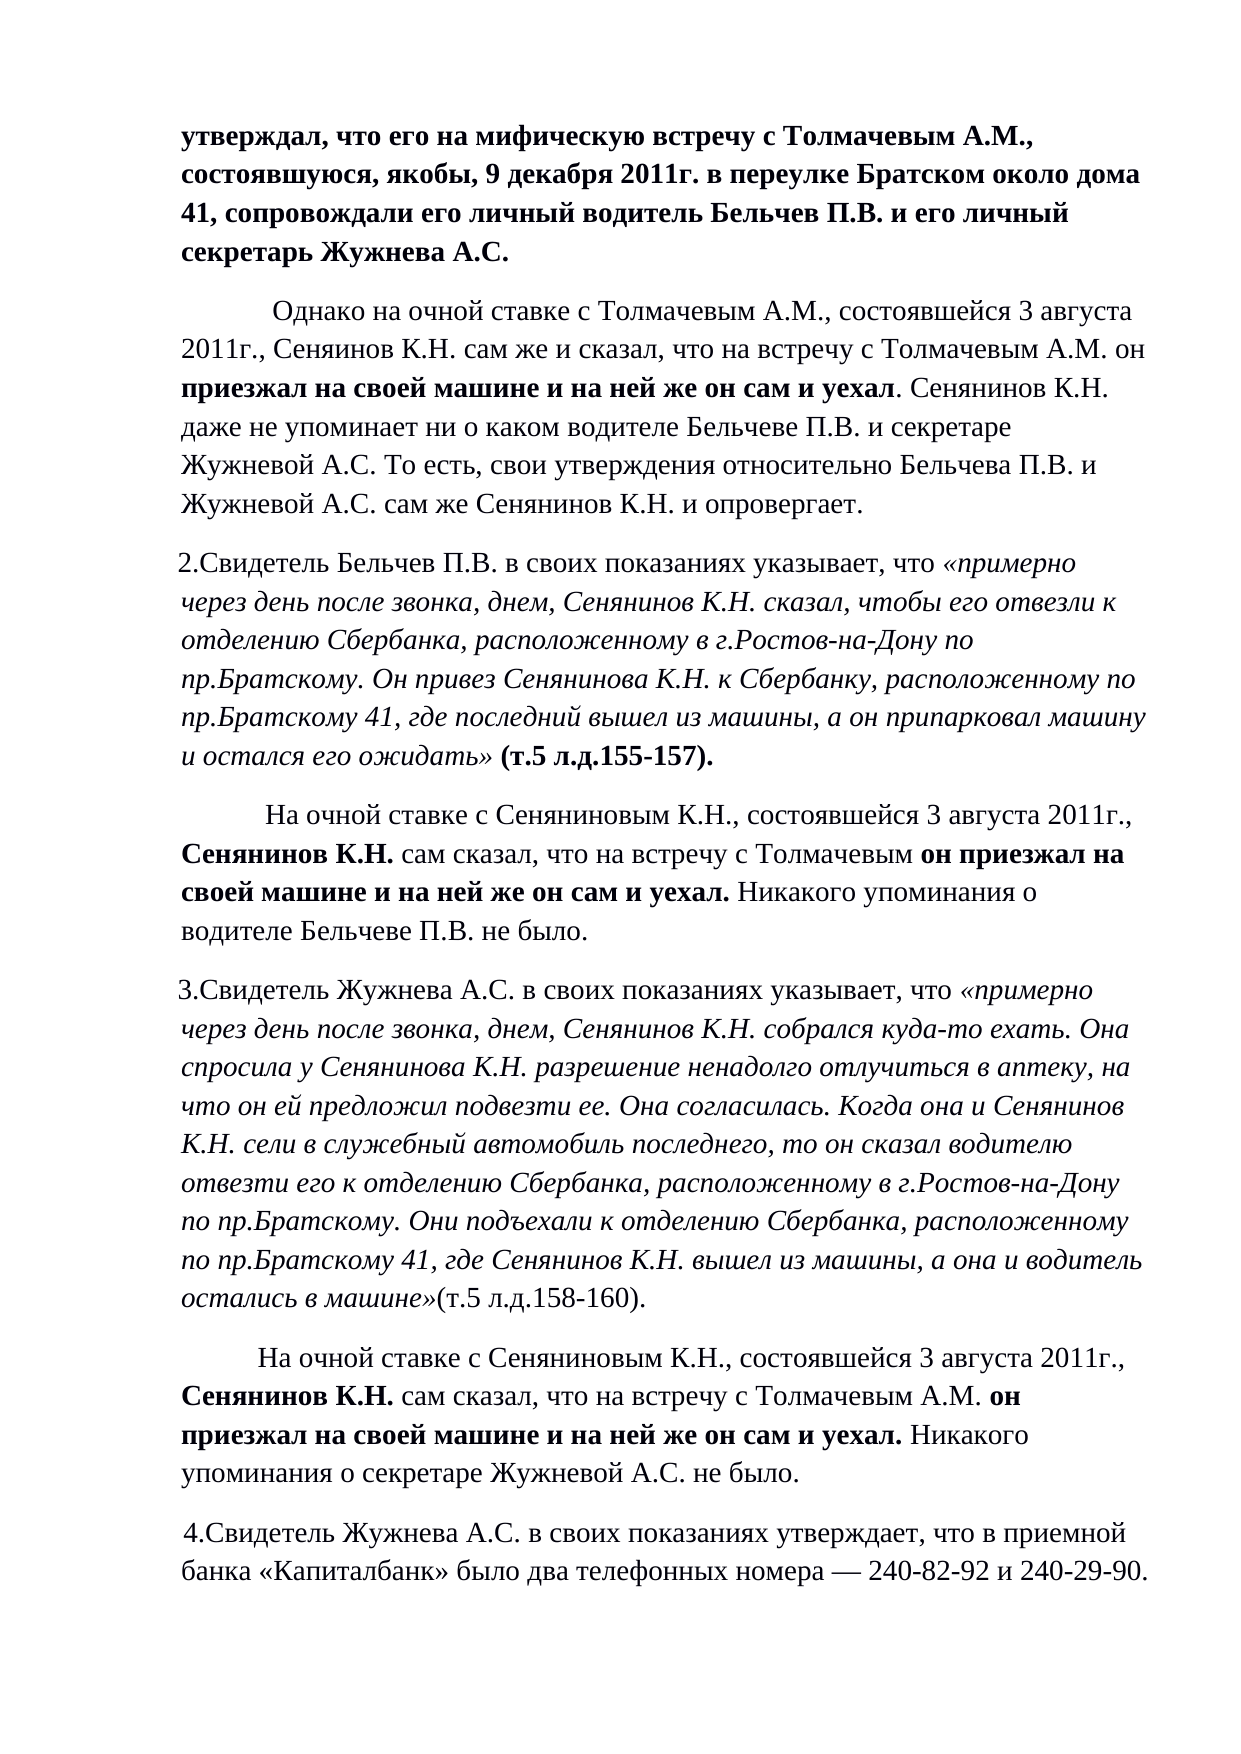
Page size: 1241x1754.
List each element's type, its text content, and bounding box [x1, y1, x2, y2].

list 4.Свидетель Жужнева А.С. в своих показаниях утверждает, что в приемной банка «Капиталбанк» было два телефонных номера — 240-82-92 и 240-29-90. [181, 1515, 1152, 1587]
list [177, 118, 1152, 267]
list Однако на очной ставке с Толмачевым А.М., состоявшейся 3 августа 2011г., Сеняинов К.Н. сам же и сказал, что на встречу с Толмачевым А.М. он приезжал на своей машине и на ней же он сам и уехал. Сенянинов К.Н. даже не упоминает ни о каком водителе Бельчеве П.В. и секретаре Жужневой А.С. То есть, свои утверждения относительно Бельчева П.В. и Жужневой А.С. сам же Сенянинов К.Н. и опровергает. [177, 293, 1152, 519]
list 3.Свидетель Жужнева А.С. в своих показаниях указывает, что «примерно через день после звонка, днем, Сенянинов К.Н. собрался куда-то ехать. Она спросила у Сенянинова К.Н. разрешение ненадолго отлучиться в аптеку, на что он ей предложил подвезти ее. Она согласилась. Когда она и Сенянинов К.Н. сели в служебный автомобиль последнего, то он сказал водителю отвезти его к отделению Сбербанка, расположенному в г.Ростов-на-Дону по пр.Братскому. Они подъехали к отделению Сбербанка, расположенному по пр.Братскому 41, где Сенянинов К.Н. вышел из машины, а она и водитель остались в машине»(т.5 л.д.158-160). [177, 972, 1152, 1314]
list На очной ставке с Сеняниновым К.Н., состоявшейся 3 августа 2011г., Сенянинов К.Н. сам сказал, что на встречу с Толмачевым А.М. он приезжал на своей машине и на ней же он сам и уехал. Никакого упоминания о секретаре Жужневой А.С. не было. [177, 1340, 1152, 1489]
list На очной ставке с Сеняниновым К.Н., состоявшейся 3 августа 2011г., Сенянинов К.Н. сам сказал, что на встречу с Толмачевым он приезжал на своей машине и на ней же он сам и уехал. Никакого упоминания о водителе Бельчеве П.В. не было. [177, 797, 1152, 946]
list 2.Свидетель Бельчев П.В. в своих показаниях указывает, что «примерно через день после звонка, днем, Сенянинов К.Н. сказал, чтобы его отвезли к отделению Сбербанка, расположенному в г.Ростов-на-Дону по пр.Братскому. Он привез Сенянинова К.Н. к Сбербанку, расположенному по пр.Братскому 41, где последний вышел из машины, а он припарковал машину и остался его ожидать» (т.5 л.д.155-157). [177, 545, 1152, 771]
